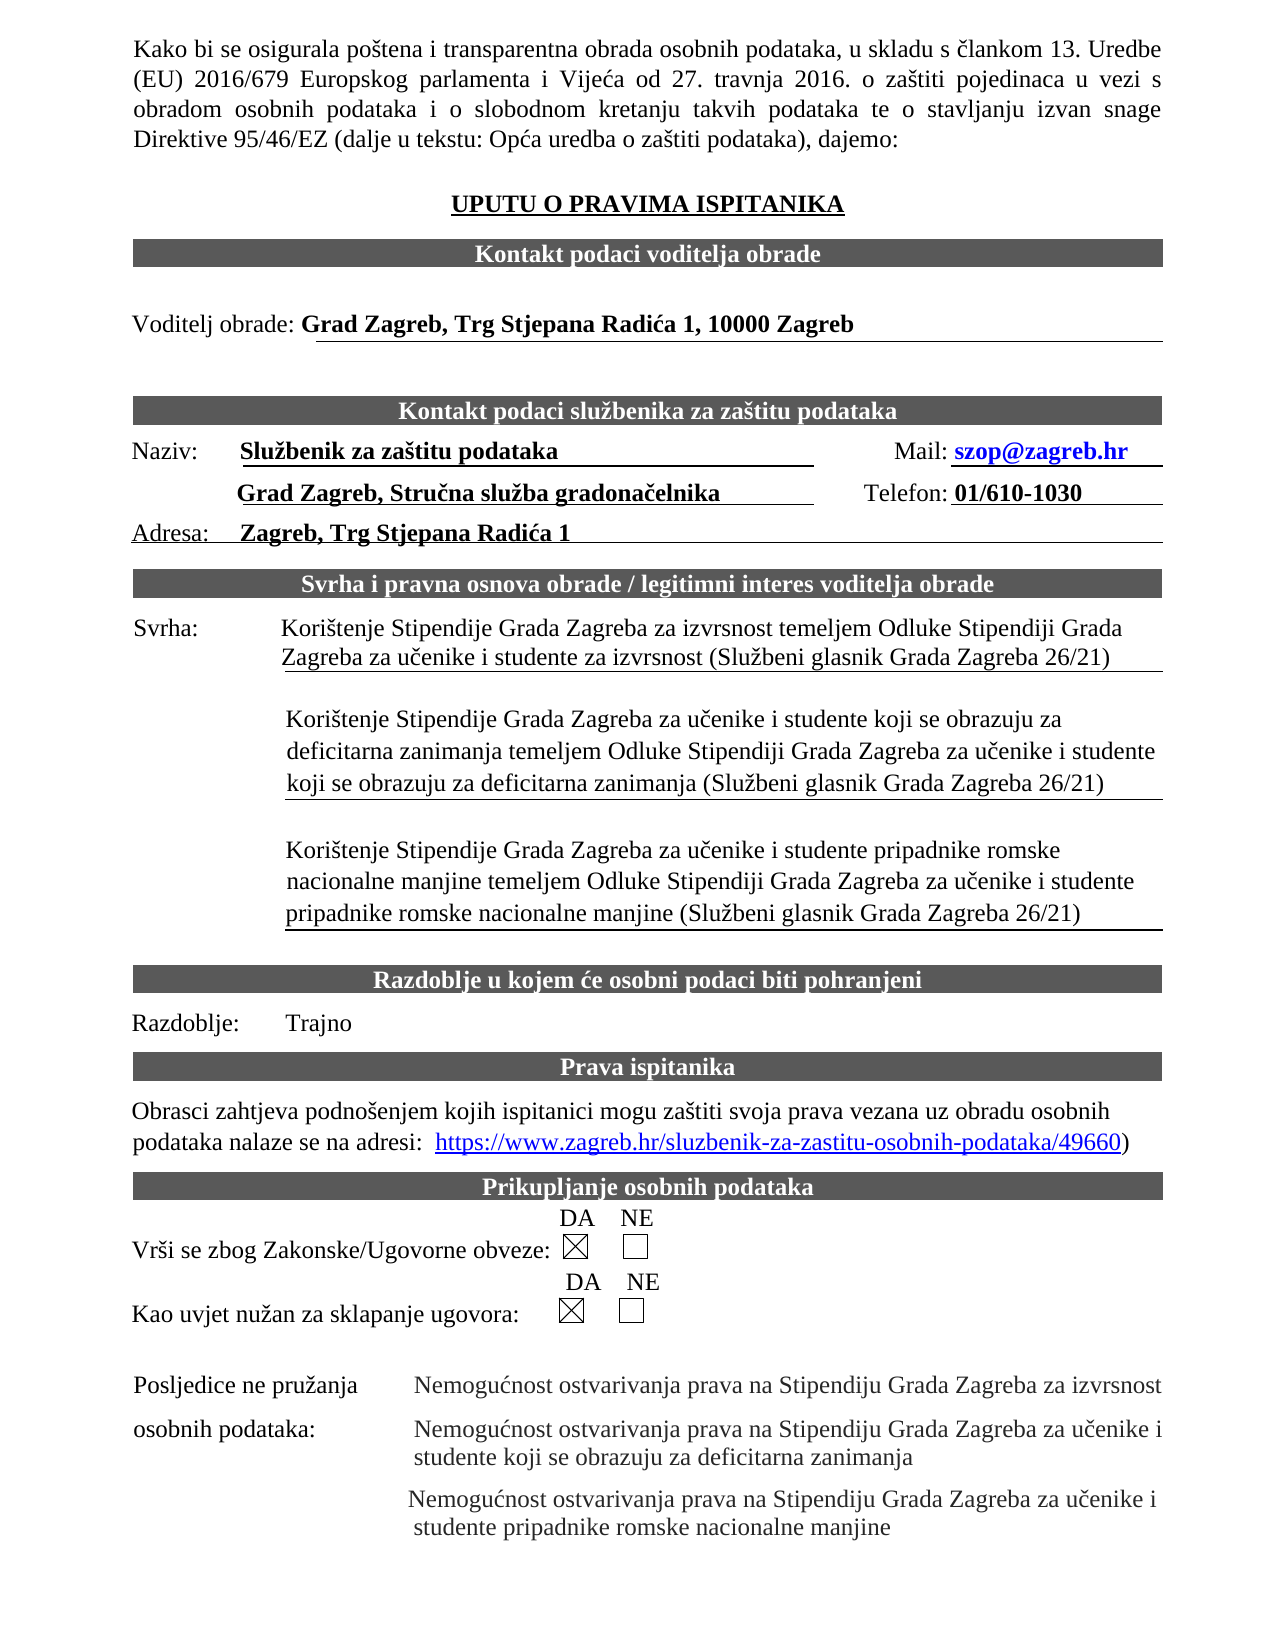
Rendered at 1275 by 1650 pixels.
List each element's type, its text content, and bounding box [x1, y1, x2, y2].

text Naziv: Službenik za zaštitu podataka Mail: szop@zagreb.hr [131, 436, 1163, 465]
subtitle Kontakt podaci voditelja obrade [133, 239, 1163, 267]
text Svrha: Korištenje Stipendije Grada Zagreba za izvrsnost temeljem Odluke Stipendiji Grada [133, 613, 1163, 642]
text studente pripadnike romske nacionalne manjine [135, 1512, 1163, 1541]
text Adresa: Zagreb, Trg Stjepana Radića 1 [131, 518, 1163, 547]
text Grad Zagreb, Stručna služba gradonačelnika Telefon: 01/610-1030 [131, 478, 1163, 507]
text Obrasci zahtjeva podnošenjem kojih ispitanici mogu zaštiti svoja prava vezana uz obradu osobnih podataka nalaze se na adresi: https://www.zagreb.hr/sluzbenik-za-zastitu-osobnih-podataka/49660) [131, 1096, 1163, 1156]
subtitle DA NE [133, 1267, 1079, 1296]
text Korištenje Stipendije Grada Zagreba za učenike i studente pripadnike romske nacionalne manjine temeljem Odluke Stipendiji Grada Zagreba za učenike i studente [285, 835, 1163, 895]
subtitle Prava ispitanika [133, 1052, 1162, 1081]
text Kako bi se osigurala poštena i transparentna obrada osobnih podataka, u skladu s člankom 13. Uredbe (EU) 2016/679 Europskog parlamenta i Vijeća od 27. travnja 2016. o zaštiti pojedinaca u vezi s obradom osobnih podataka i o slobodnom kretanju takvih podataka te o stavljanju izvan snage Direktive 95/46/EZ (dalje u tekstu: Opća uredba o zaštiti podataka), dajemo: [133, 34, 1163, 153]
text Zagreba za učenike i studente za izvrsnost (Službeni glasnik Grada Zagreba 26/21) [281, 642, 1163, 671]
text Prikupljanje osobnih podataka [133, 1172, 1163, 1200]
subtitle Kontakt podaci službenika za zaštitu podataka [133, 396, 1162, 425]
text Voditelj obrade: Grad Zagreb, Trg Stjepana Radića 1, 10000 Zagreb [131, 309, 1163, 338]
text osobnih podataka: Nemogućnost ostvarivanja prava na Stipendiju Grada Zagreba za učenike i studente koji se obrazuju za deficitarna zanimanja [133, 1414, 1163, 1471]
text pripadnike romske nacionalne manjine (Službeni glasnik Grada Zagreba 26/21) [131, 898, 1163, 927]
text Vrši se zbog Zakonske/Ugovorne obveze: [131, 1234, 1163, 1264]
text Posljedice ne pružanja Nemogućnost ostvarivanja prava na Stipendiju Grada Zagreba za izvrsnost [133, 1370, 1163, 1399]
text Razdoblje: Trajno [131, 1008, 1163, 1037]
text UPUTU O PRAVIMA ISPITANIKA [133, 189, 1162, 218]
text Kao uvjet nužan za sklapanje ugovora: [131, 1298, 1163, 1328]
text DA NE [131, 1203, 1163, 1231]
text Korištenje Stipendije Grada Zagreba za učenike i studente koji se obrazuju za deficitarna zanimanja temeljem Odluke Stipendiji Grada Zagreba za učenike i studente koji se obrazuju za deficitarna zanimanja (Službeni glasnik Grada Zagreba 26/21) [285, 704, 1163, 796]
subtitle Svrha i pravna osnova obrade / legitimni interes voditelja obrade [133, 569, 1162, 598]
subtitle Razdoblje u kojem će osobni podaci biti pohranjeni [133, 965, 1162, 993]
text Nemogućnost ostvarivanja prava na Stipendiju Grada Zagreba za učenike i [131, 1484, 1163, 1512]
